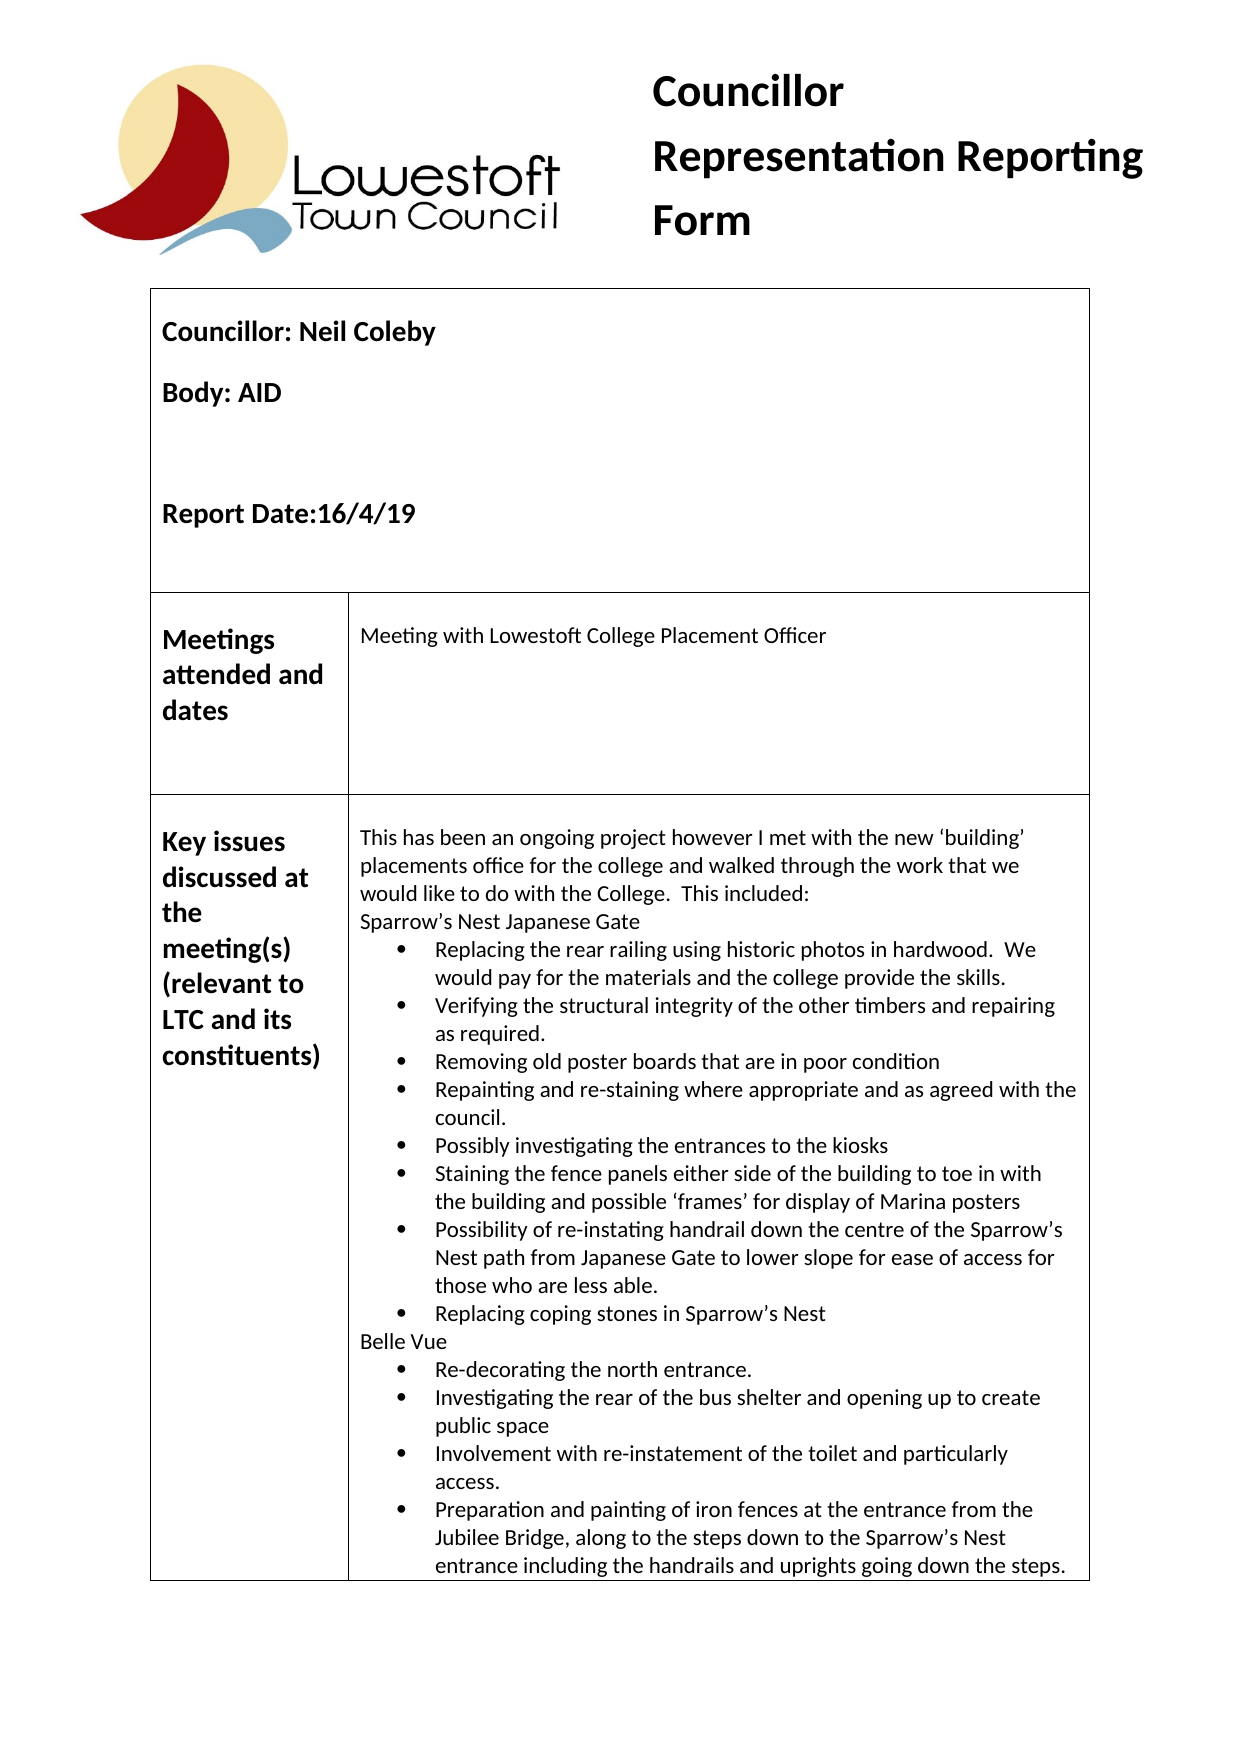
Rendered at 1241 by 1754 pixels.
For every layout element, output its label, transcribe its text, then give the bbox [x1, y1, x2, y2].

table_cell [151, 795, 348, 1579]
picture [75, 56, 573, 263]
table_header Councillor: Neil Coleby Body: AID Report Date:16/4/19 [151, 289, 1089, 592]
table_cell Meetings attended and dates [151, 593, 348, 794]
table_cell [349, 795, 1089, 1579]
table_cell Meeting with Lowestoft College Placement Officer [349, 593, 1089, 794]
